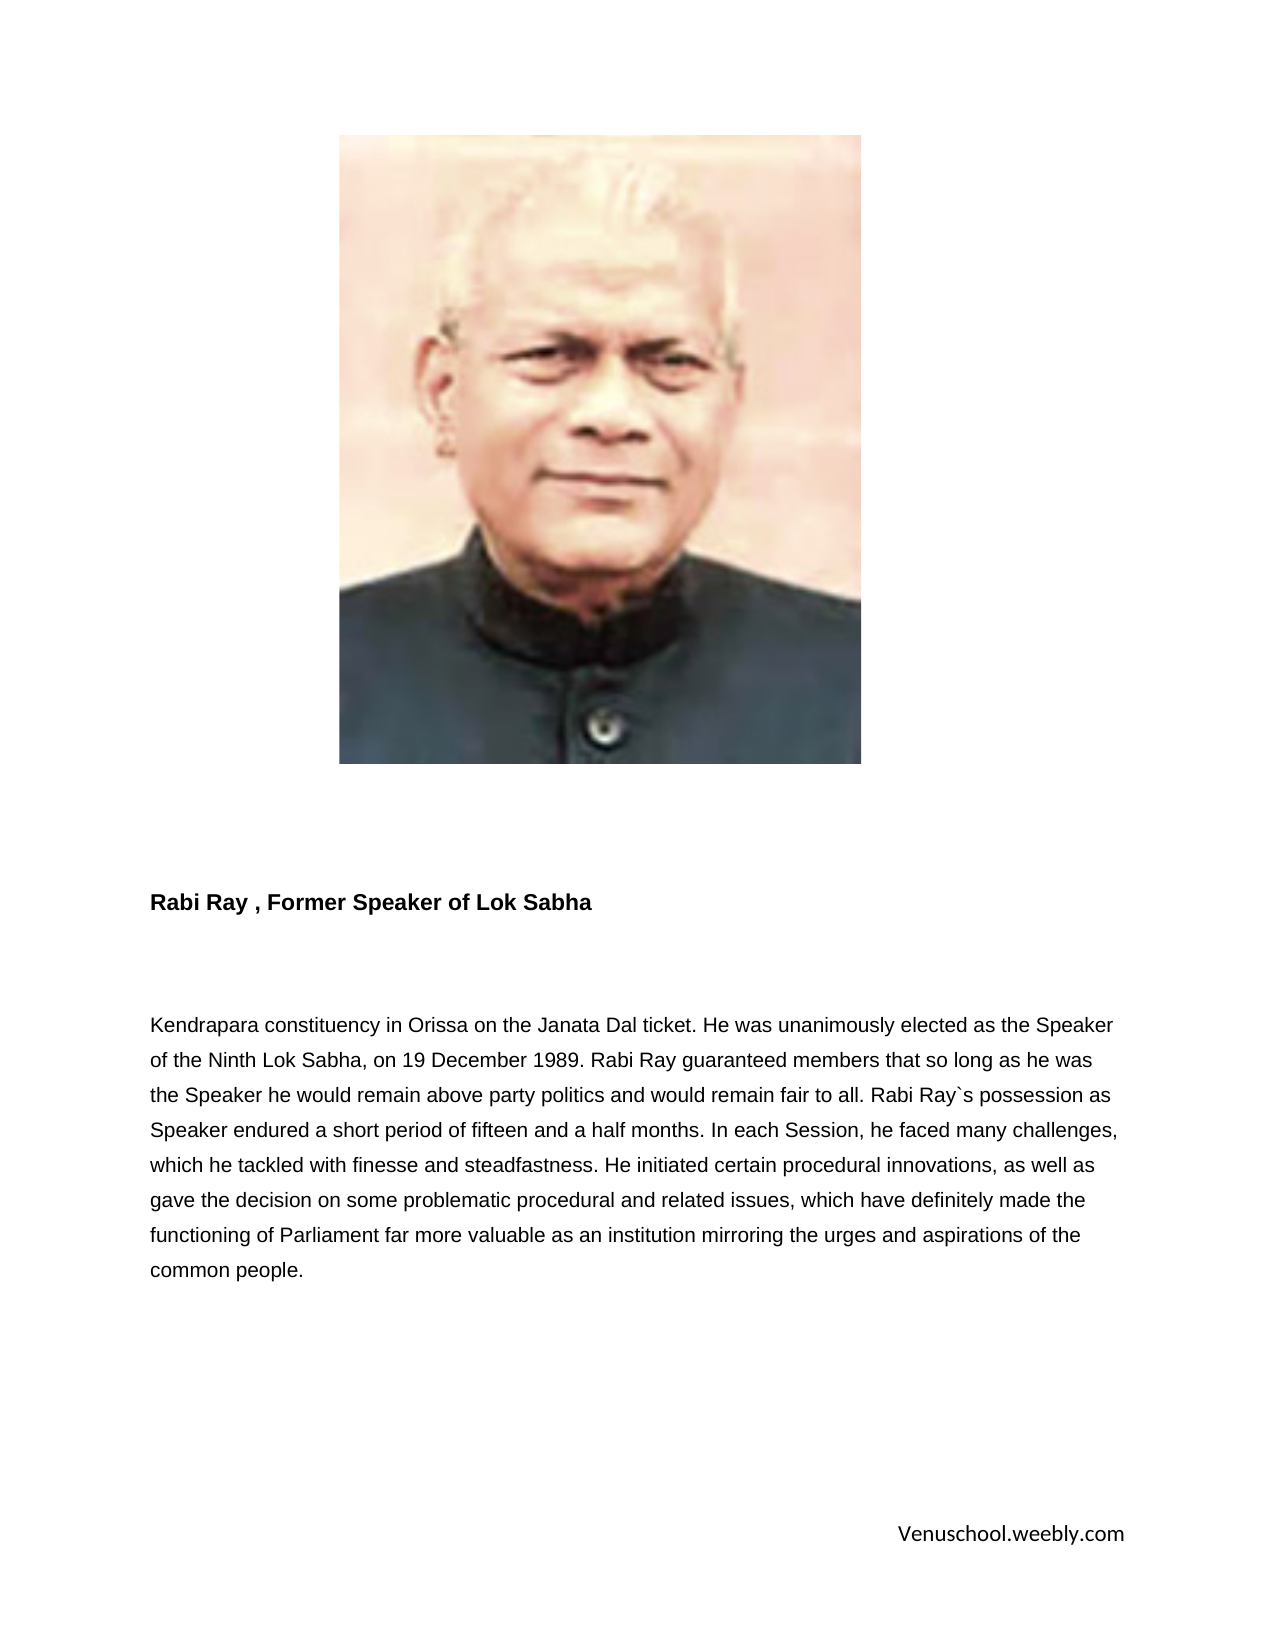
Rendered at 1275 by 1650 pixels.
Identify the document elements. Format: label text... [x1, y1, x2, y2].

picture [339, 135, 862, 764]
text Kendrapara constituency in Orissa on the Janata Dal ticket. He was unanimously elected as the Speaker of the Ninth Lok Sabha, on 19 December 1989. Rabi Ray guaranteed members that so long as he was the Speaker he would remain above party politics and would remain fair to all. Rabi Ray`s possession as Speaker endured a short period of fifteen and a half months. In each Session, he faced many challenges, which he tackled with finesse and steadfastness. He initiated certain procedural innovations, as well as gave the decision on some problematic procedural and related issues, which have definitely made the functioning of Parliament far more valuable as an institution mirroring the urges and aspirations of the common people. [150, 1002, 1125, 1282]
text Rabi Ray , Former Speaker of Lok Sabha [150, 880, 1125, 915]
